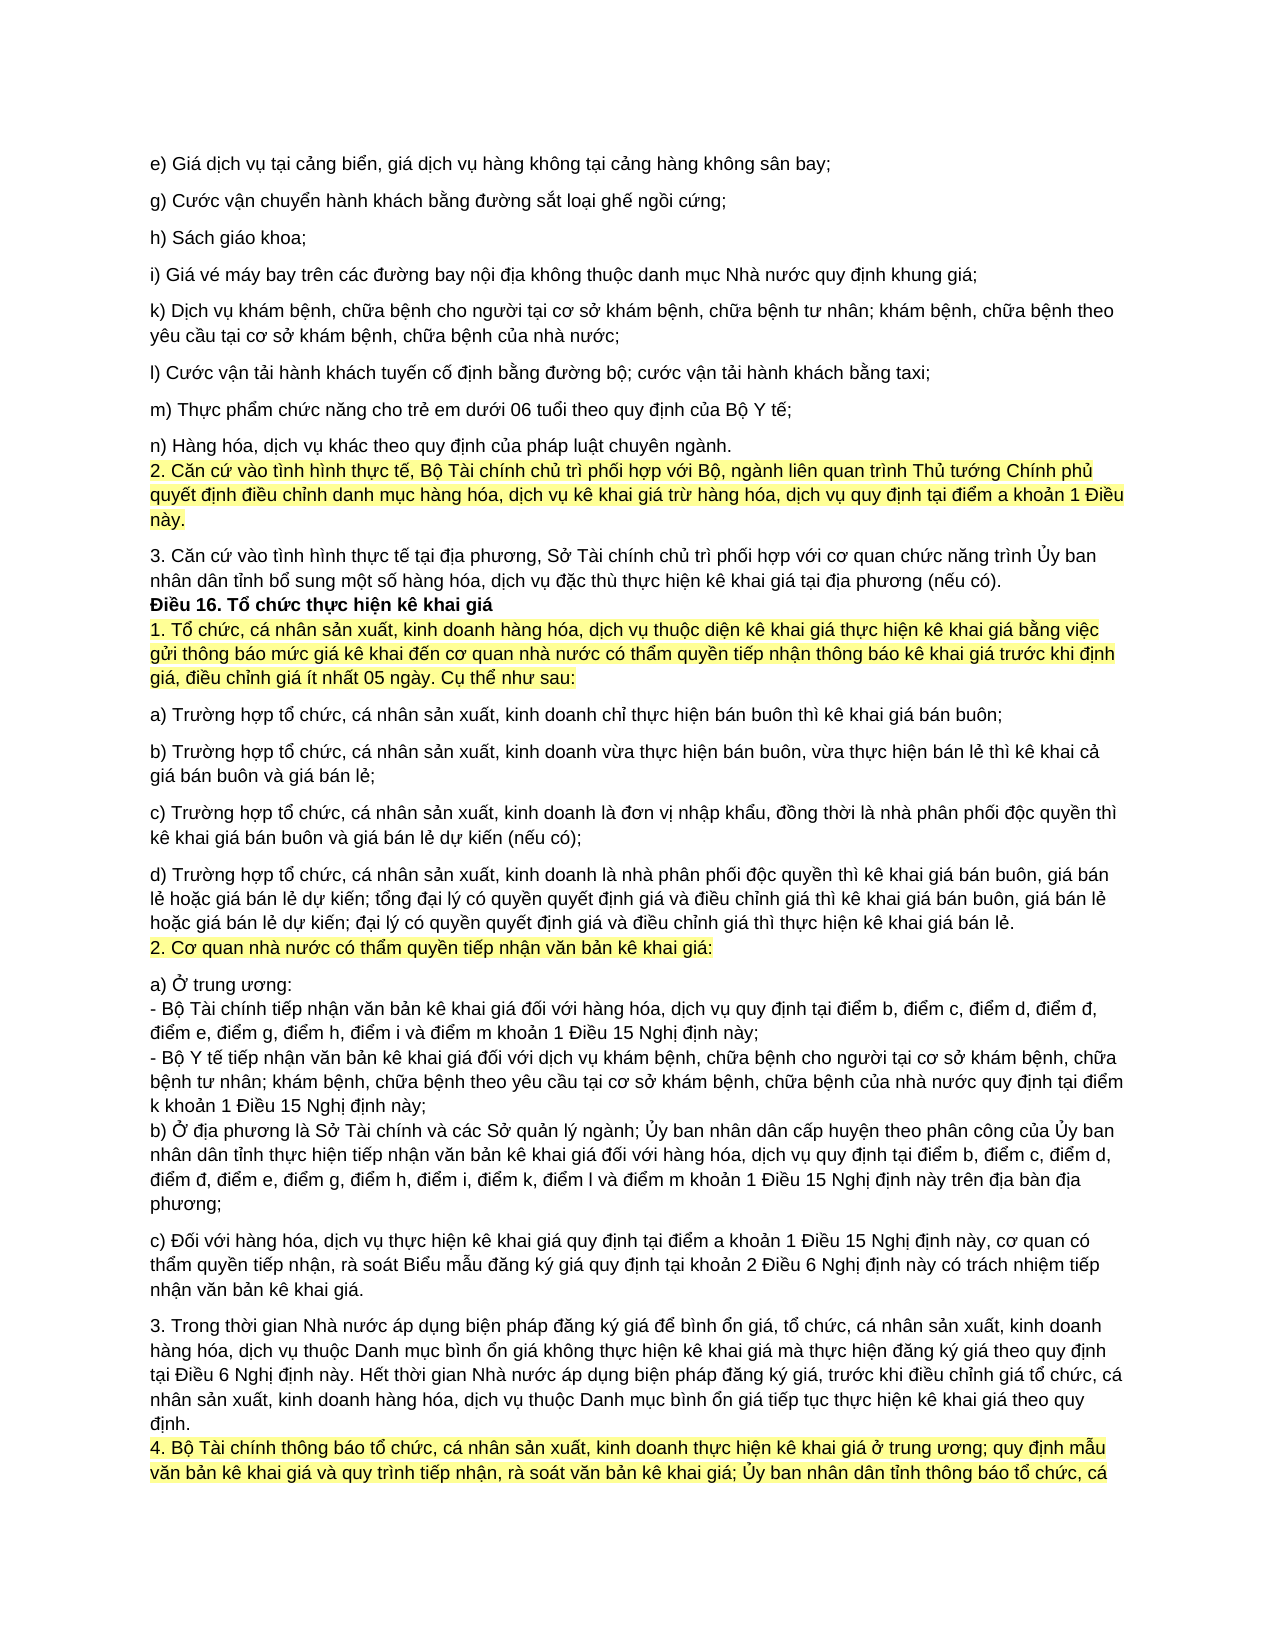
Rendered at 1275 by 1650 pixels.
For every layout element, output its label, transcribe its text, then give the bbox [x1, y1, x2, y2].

text - Bộ Tài chính tiếp nhận văn bản kê khai giá đối với hàng hóa, dịch vụ quy định tại điểm b, điểm c, điểm d, điểm đ, điểm e, điểm g, điểm h, điểm i và điểm m khoản 1 Điều 15 Nghị định này; [150, 995, 1125, 1044]
text 2. Cơ quan nhà nước có thẩm quyền tiếp nhận văn bản kê khai giá: [150, 934, 1125, 958]
text 2. Căn cứ vào tình hình thực tế, Bộ Tài chính chủ trì phối hợp với Bộ, ngành liên quan trình Thủ tướng Chính phủ quyết định điều chỉnh danh mục hàng hóa, dịch vụ kê khai giá trừ hàng hóa, dịch vụ quy định tại điểm a khoản 1 Điều này. [150, 457, 1125, 530]
text k) Dịch vụ khám bệnh, chữa bệnh cho người tại cơ sở khám bệnh, chữa bệnh tư nhân; khám bệnh, chữa bệnh theo yêu cầu tại cơ sở khám bệnh, chữa bệnh của nhà nước; [150, 297, 1125, 346]
text g) Cước vận chuyển hành khách bằng đường sắt loại ghế ngồi cứng; [150, 187, 1125, 211]
text d) Trường hợp tổ chức, cá nhân sản xuất, kinh doanh là nhà phân phối độc quyền thì kê khai giá bán buôn, giá bán lẻ hoặc giá bán lẻ dự kiến; tổng đại lý có quyền quyết định giá và điều chỉnh giá thì kê khai giá bán buôn, giá bán lẻ hoặc giá bán lẻ dự kiến; đại lý có quyền quyết định giá và điều chỉnh giá thì thực hiện kê khai giá bán lẻ. [150, 861, 1125, 934]
text b) Ở địa phương là Sở Tài chính và các Sở quản lý ngành; Ủy ban nhân dân cấp huyện theo phân công của Ủy ban nhân dân tỉnh thực hiện tiếp nhận văn bản kê khai giá đối với hàng hóa, dịch vụ quy định tại điểm b, điểm c, điểm d, điểm đ, điểm e, điểm g, điểm h, điểm i, điểm k, điểm l và điểm m khoản 1 Điều 15 Nghị định này trên địa bàn địa phương; [150, 1117, 1125, 1214]
text m) Thực phẩm chức năng cho trẻ em dưới 06 tuổi theo quy định của Bộ Y tế; [150, 396, 1125, 420]
text a) Trường hợp tổ chức, cá nhân sản xuất, kinh doanh chỉ thực hiện bán buôn thì kê khai giá bán buôn; [150, 701, 1125, 726]
text h) Sách giáo khoa; [150, 224, 1125, 248]
text 1. Tổ chức, cá nhân sản xuất, kinh doanh hàng hóa, dịch vụ thuộc diện kê khai giá thực hiện kê khai giá bằng việc gửi thông báo mức giá kê khai đến cơ quan nhà nước có thẩm quyền tiếp nhận thông báo kê khai giá trước khi định giá, điều chỉnh giá ít nhất 05 ngày. Cụ thể như sau: [150, 616, 1125, 689]
text - Bộ Y tế tiếp nhận văn bản kê khai giá đối với dịch vụ khám bệnh, chữa bệnh cho người tại cơ sở khám bệnh, chữa bệnh tư nhân; khám bệnh, chữa bệnh theo yêu cầu tại cơ sở khám bệnh, chữa bệnh của nhà nước quy định tại điểm k khoản 1 Điều 15 Nghị định này; [150, 1044, 1125, 1117]
text c) Trường hợp tổ chức, cá nhân sản xuất, kinh doanh là đơn vị nhập khẩu, đồng thời là nhà phân phối độc quyền thì kê khai giá bán buôn và giá bán lẻ dự kiến (nếu có); [150, 799, 1125, 848]
text i) Giá vé máy bay trên các đường bay nội địa không thuộc danh mục Nhà nước quy định khung giá; [150, 261, 1125, 285]
text 3. Trong thời gian Nhà nước áp dụng biện pháp đăng ký giá để bình ổn giá, tổ chức, cá nhân sản xuất, kinh doanh hàng hóa, dịch vụ thuộc Danh mục bình ổn giá không thực hiện kê khai giá mà thực hiện đăng ký giá theo quy định tại Điều 6 Nghị định này. Hết thời gian Nhà nước áp dụng biện pháp đăng ký giá, trước khi điều chỉnh giá tổ chức, cá nhân sản xuất, kinh doanh hàng hóa, dịch vụ thuộc Danh mục bình ổn giá tiếp tục thực hiện kê khai giá theo quy định. [150, 1312, 1125, 1434]
text 3. Căn cứ vào tình hình thực tế tại địa phương, Sở Tài chính chủ trì phối hợp với cơ quan chức năng trình Ủy ban nhân dân tỉnh bổ sung một số hàng hóa, dịch vụ đặc thù thực hiện kê khai giá tại địa phương (nếu có). [150, 542, 1125, 591]
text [150, 1434, 1125, 1483]
text c) Đối với hàng hóa, dịch vụ thực hiện kê khai giá quy định tại điểm a khoản 1 Điều 15 Nghị định này, cơ quan có thẩm quyền tiếp nhận, rà soát Biểu mẫu đăng ký giá quy định tại khoản 2 Điều 6 Nghị định này có trách nhiệm tiếp nhận văn bản kê khai giá. [150, 1227, 1125, 1300]
text b) Trường hợp tổ chức, cá nhân sản xuất, kinh doanh vừa thực hiện bán buôn, vừa thực hiện bán lẻ thì kê khai cả giá bán buôn và giá bán lẻ; [150, 738, 1125, 787]
text e) Giá dịch vụ tại cảng biển, giá dịch vụ hàng không tại cảng hàng không sân bay; [150, 150, 1125, 174]
text Điều 16. Tổ chức thực hiện kê khai giá [150, 591, 1125, 616]
text l) Cước vận tải hành khách tuyến cố định bằng đường bộ; cước vận tải hành khách bằng taxi; [150, 359, 1125, 383]
text n) Hàng hóa, dịch vụ khác theo quy định của pháp luật chuyên ngành. [150, 432, 1125, 457]
text a) Ở trung ương: [150, 971, 1125, 995]
